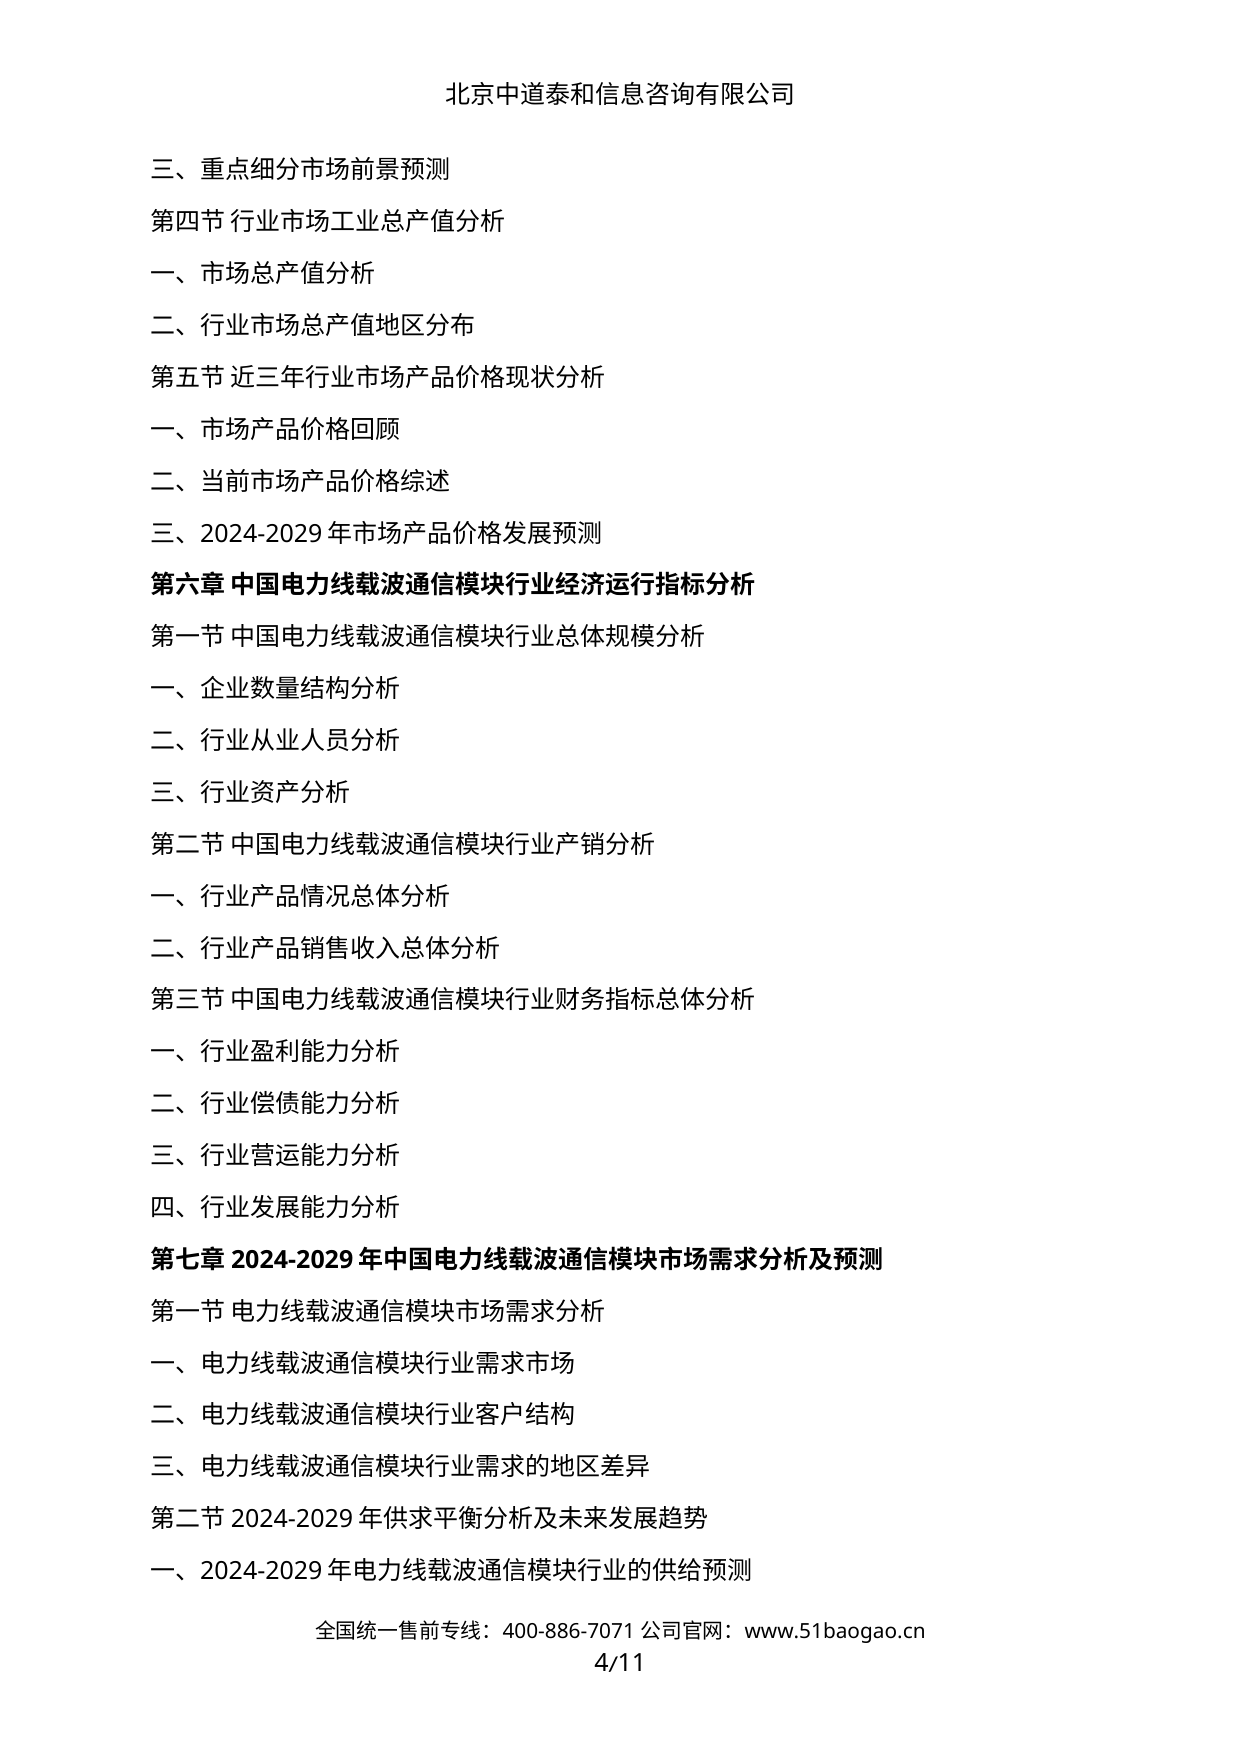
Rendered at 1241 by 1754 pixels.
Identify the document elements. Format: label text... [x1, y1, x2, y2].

text 第一节 电力线载波通信模块市场需求分析 [150, 1291, 1090, 1327]
text 第六章 中国电力线载波通信模块行业经济运行指标分析 [150, 565, 1090, 601]
text 四、行业发展能力分析 [150, 1187, 1090, 1224]
text 第四节 行业市场工业总产值分析 [150, 202, 1090, 238]
text 二、行业从业人员分析 [150, 721, 1090, 757]
text 二、行业偿债能力分析 [150, 1084, 1090, 1120]
text 第三节 中国电力线载波通信模块行业财务指标总体分析 [150, 980, 1090, 1016]
text 第五节 近三年行业市场产品价格现状分析 [150, 357, 1090, 394]
text 第一节 中国电力线载波通信模块行业总体规模分析 [150, 617, 1090, 653]
text 第二节 2024-2029年供求平衡分析及未来发展趋势 [150, 1499, 1090, 1535]
text 三、行业资产分析 [150, 772, 1090, 809]
text 二、当前市场产品价格综述 [150, 461, 1090, 497]
text 二、行业产品销售收入总体分析 [150, 928, 1090, 964]
text 一、电力线载波通信模块行业需求市场 [150, 1343, 1090, 1379]
text 三、电力线载波通信模块行业需求的地区差异 [150, 1447, 1090, 1483]
text 第七章 2024-2029年中国电力线载波通信模块市场需求分析及预测 [150, 1239, 1090, 1276]
text 一、市场产品价格回顾 [150, 409, 1090, 446]
text 三、2024-2029年市场产品价格发展预测 [150, 513, 1090, 549]
text 一、市场总产值分析 [150, 254, 1090, 290]
text 二、电力线载波通信模块行业客户结构 [150, 1395, 1090, 1431]
text 一、行业盈利能力分析 [150, 1032, 1090, 1068]
text 第二节 中国电力线载波通信模块行业产销分析 [150, 824, 1090, 861]
text 二、行业市场总产值地区分布 [150, 306, 1090, 342]
text 一、行业产品情况总体分析 [150, 876, 1090, 912]
text 一、2024-2029年电力线载波通信模块行业的供给预测 [150, 1551, 1090, 1587]
text 三、行业营运能力分析 [150, 1136, 1090, 1172]
text 一、企业数量结构分析 [150, 669, 1090, 705]
text 三、重点细分市场前景预测 [150, 150, 1090, 186]
